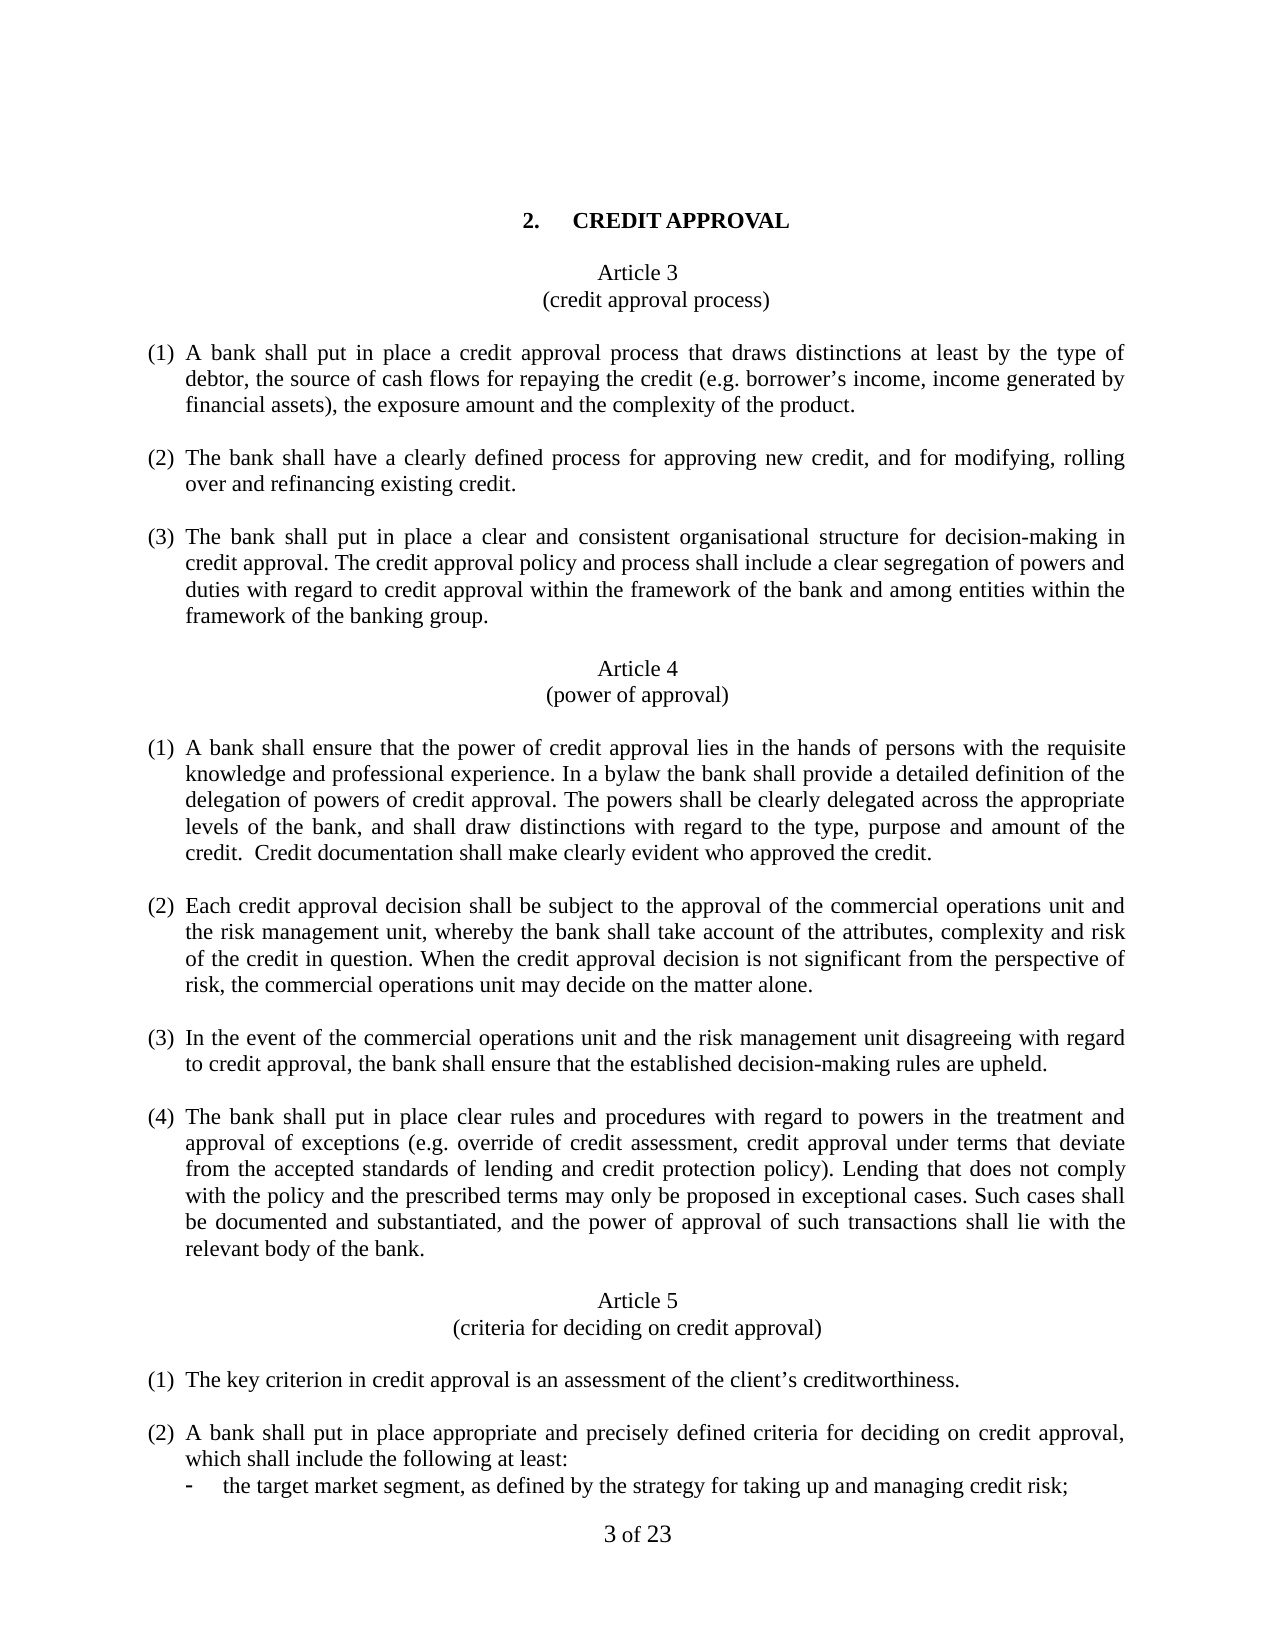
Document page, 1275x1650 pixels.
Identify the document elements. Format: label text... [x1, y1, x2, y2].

list The bank shall put in place a clear and consistent organisational structure for decision-making in credit approval. The credit approval policy and process shall include a clear segregation of powers and duties with regard to credit approval within the framework of the bank and among entities within the framework of the banking group. [148, 523, 1127, 628]
text (credit approval process) [185, 286, 1127, 312]
text Article 4 [148, 655, 1127, 681]
list A bank shall put in place appropriate and precisely defined criteria for deciding on credit approval, which shall include the following at least: [148, 1419, 1127, 1472]
text (criteria for deciding on credit approval) [148, 1314, 1127, 1340]
list The bank shall have a clearly defined process for approving new credit, and for modifying, rolling over and refinancing existing credit. [148, 444, 1127, 497]
list A bank shall ensure that the power of credit approval lies in the hands of persons with the requisite knowledge and professional experience. In a bylaw the bank shall provide a detailed definition of the delegation of powers of credit approval. The powers shall be clearly delegated across the appropriate levels of the bank, and shall draw distinctions with regard to the type, purpose and amount of the credit. Credit documentation shall make clearly evident who approved the credit. [148, 734, 1127, 866]
list A bank shall put in place a credit approval process that draws distinctions at least by the type of debtor, the source of cash flows for repaying the credit (e.g. borrower’s income, income generated by financial assets), the exposure amount and the complexity of the product. [148, 338, 1127, 418]
text (power of approval) [148, 681, 1127, 707]
subtitle credit approval [185, 207, 1127, 233]
list In the event of the commercial operations unit and the risk management unit disagreeing with regard to credit approval, the bank shall ensure that the established decision-making rules are upheld. [148, 1024, 1127, 1076]
text Article 3 [148, 259, 1127, 286]
text Article 5 [148, 1287, 1127, 1314]
list Each credit approval decision shall be subject to the approval of the commercial operations unit and the risk management unit, whereby the bank shall take account of the attributes, complexity and risk of the credit in question. When the credit approval decision is not significant from the perspective of risk, the commercial operations unit may decide on the matter alone. [148, 892, 1127, 997]
list The bank shall put in place clear rules and procedures with regard to powers in the treatment and approval of exceptions (e.g. override of credit assessment, credit approval under terms that deviate from the accepted standards of lending and credit protection policy). Lending that does not comply with the policy and the prescribed terms may only be proposed in exceptional cases. Such cases shall be documented and substantiated, and the power of approval of such transactions shall lie with the relevant body of the bank. [148, 1103, 1127, 1261]
list The key criterion in credit approval is an assessment of the client’s creditworthiness. [148, 1366, 1127, 1393]
list the target market segment, as defined by the strategy for taking up and managing credit risk; [185, 1472, 1127, 1498]
